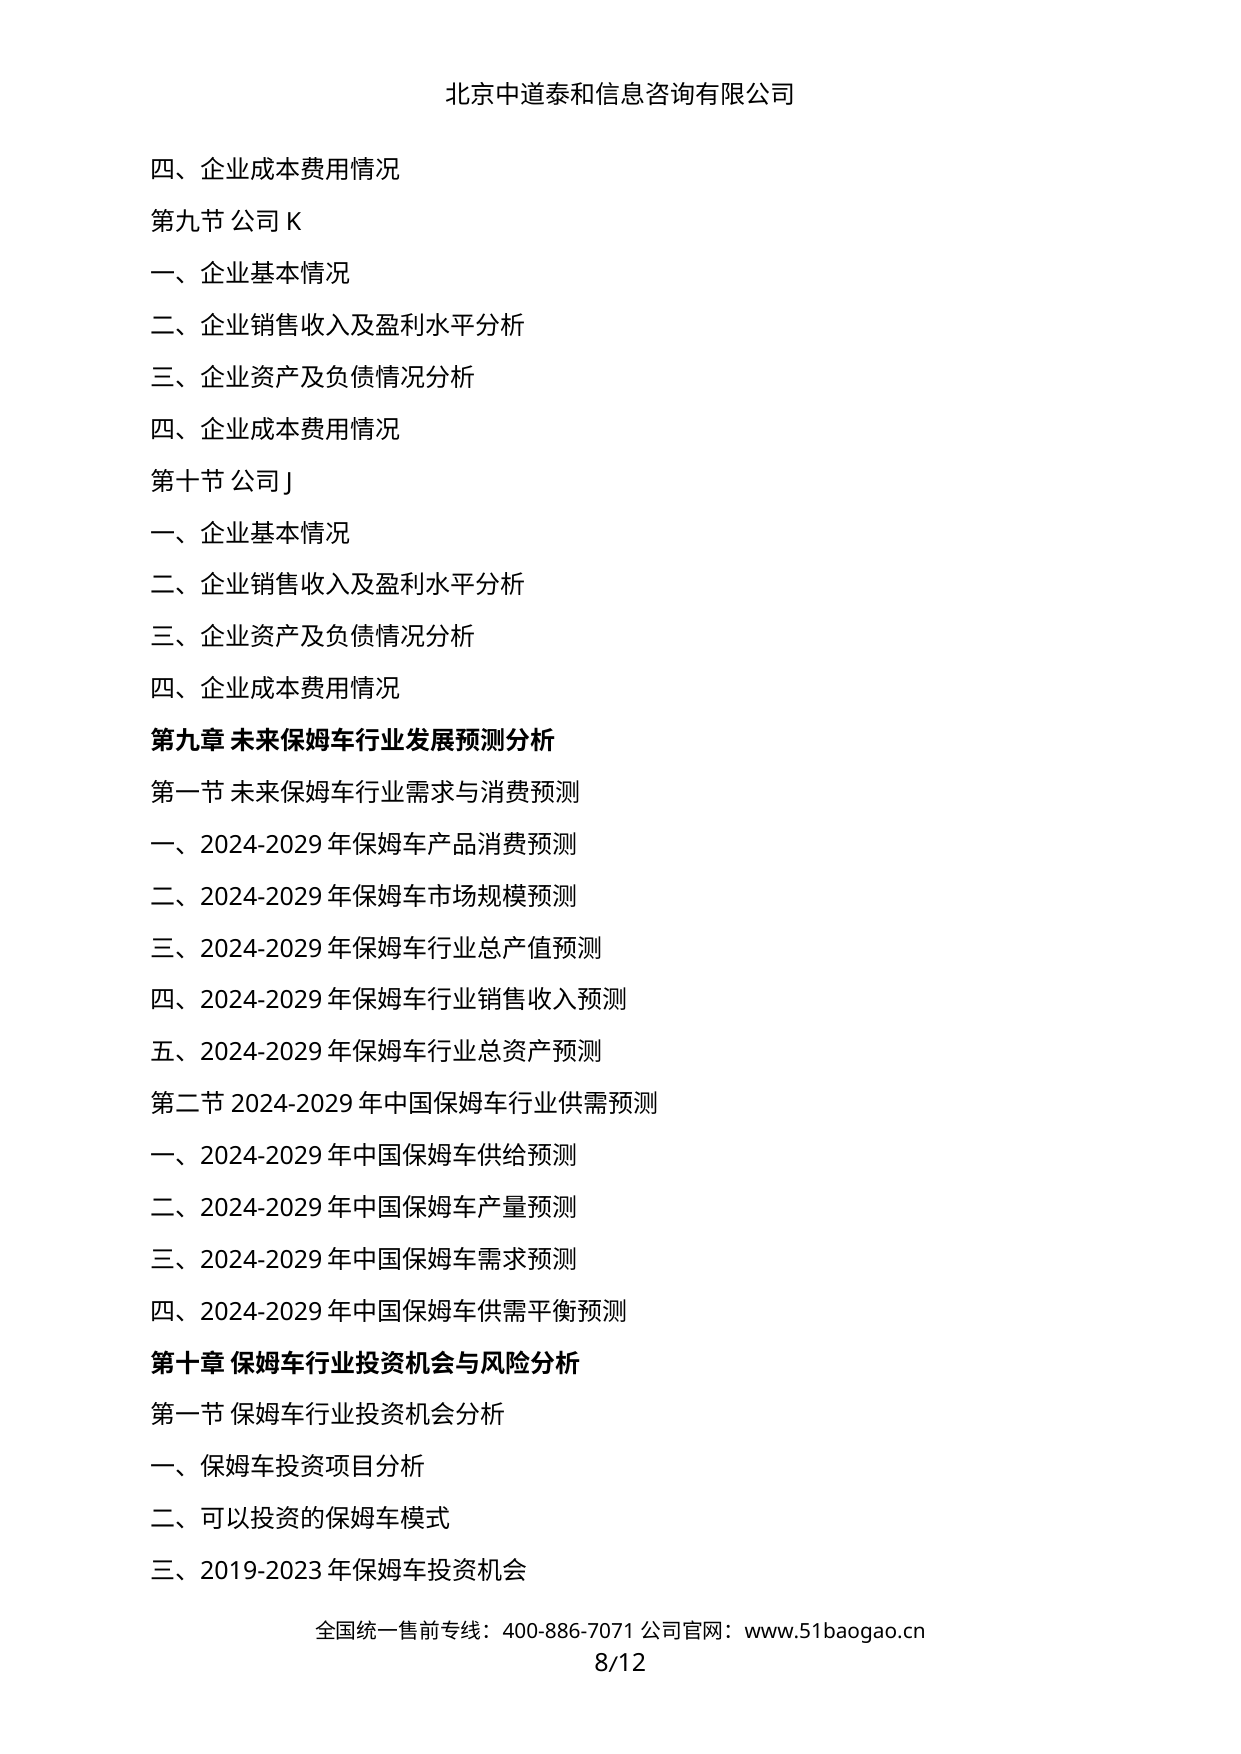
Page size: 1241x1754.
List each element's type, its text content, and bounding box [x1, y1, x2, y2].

text 三、2024-2029年中国保姆车需求预测 [150, 1239, 1090, 1276]
text 一、保姆车投资项目分析 [150, 1447, 1090, 1483]
text 四、企业成本费用情况 [150, 409, 1090, 446]
text 三、企业资产及负债情况分析 [150, 617, 1090, 653]
text 第九章 未来保姆车行业发展预测分析 [150, 721, 1090, 757]
text 二、2024-2029年保姆车市场规模预测 [150, 876, 1090, 912]
text 第十章 保姆车行业投资机会与风险分析 [150, 1343, 1090, 1379]
text 一、企业基本情况 [150, 254, 1090, 290]
text 四、2024-2029年中国保姆车供需平衡预测 [150, 1291, 1090, 1327]
text 四、企业成本费用情况 [150, 669, 1090, 705]
text 第十节 公司J [150, 461, 1090, 497]
text 五、2024-2029年保姆车行业总资产预测 [150, 1032, 1090, 1068]
text 第一节 保姆车行业投资机会分析 [150, 1395, 1090, 1431]
text 第九节 公司K [150, 202, 1090, 238]
text 二、企业销售收入及盈利水平分析 [150, 565, 1090, 601]
text 二、可以投资的保姆车模式 [150, 1499, 1090, 1535]
text 三、2024-2029年保姆车行业总产值预测 [150, 928, 1090, 964]
text 一、2024-2029年保姆车产品消费预测 [150, 824, 1090, 861]
text 四、企业成本费用情况 [150, 150, 1090, 186]
text 三、2019-2023年保姆车投资机会 [150, 1551, 1090, 1587]
text 一、企业基本情况 [150, 513, 1090, 549]
text 二、2024-2029年中国保姆车产量预测 [150, 1187, 1090, 1224]
text 第二节 2024-2029年中国保姆车行业供需预测 [150, 1084, 1090, 1120]
text 三、企业资产及负债情况分析 [150, 357, 1090, 394]
text 一、2024-2029年中国保姆车供给预测 [150, 1136, 1090, 1172]
text 第一节 未来保姆车行业需求与消费预测 [150, 772, 1090, 809]
text 四、2024-2029年保姆车行业销售收入预测 [150, 980, 1090, 1016]
text 二、企业销售收入及盈利水平分析 [150, 306, 1090, 342]
